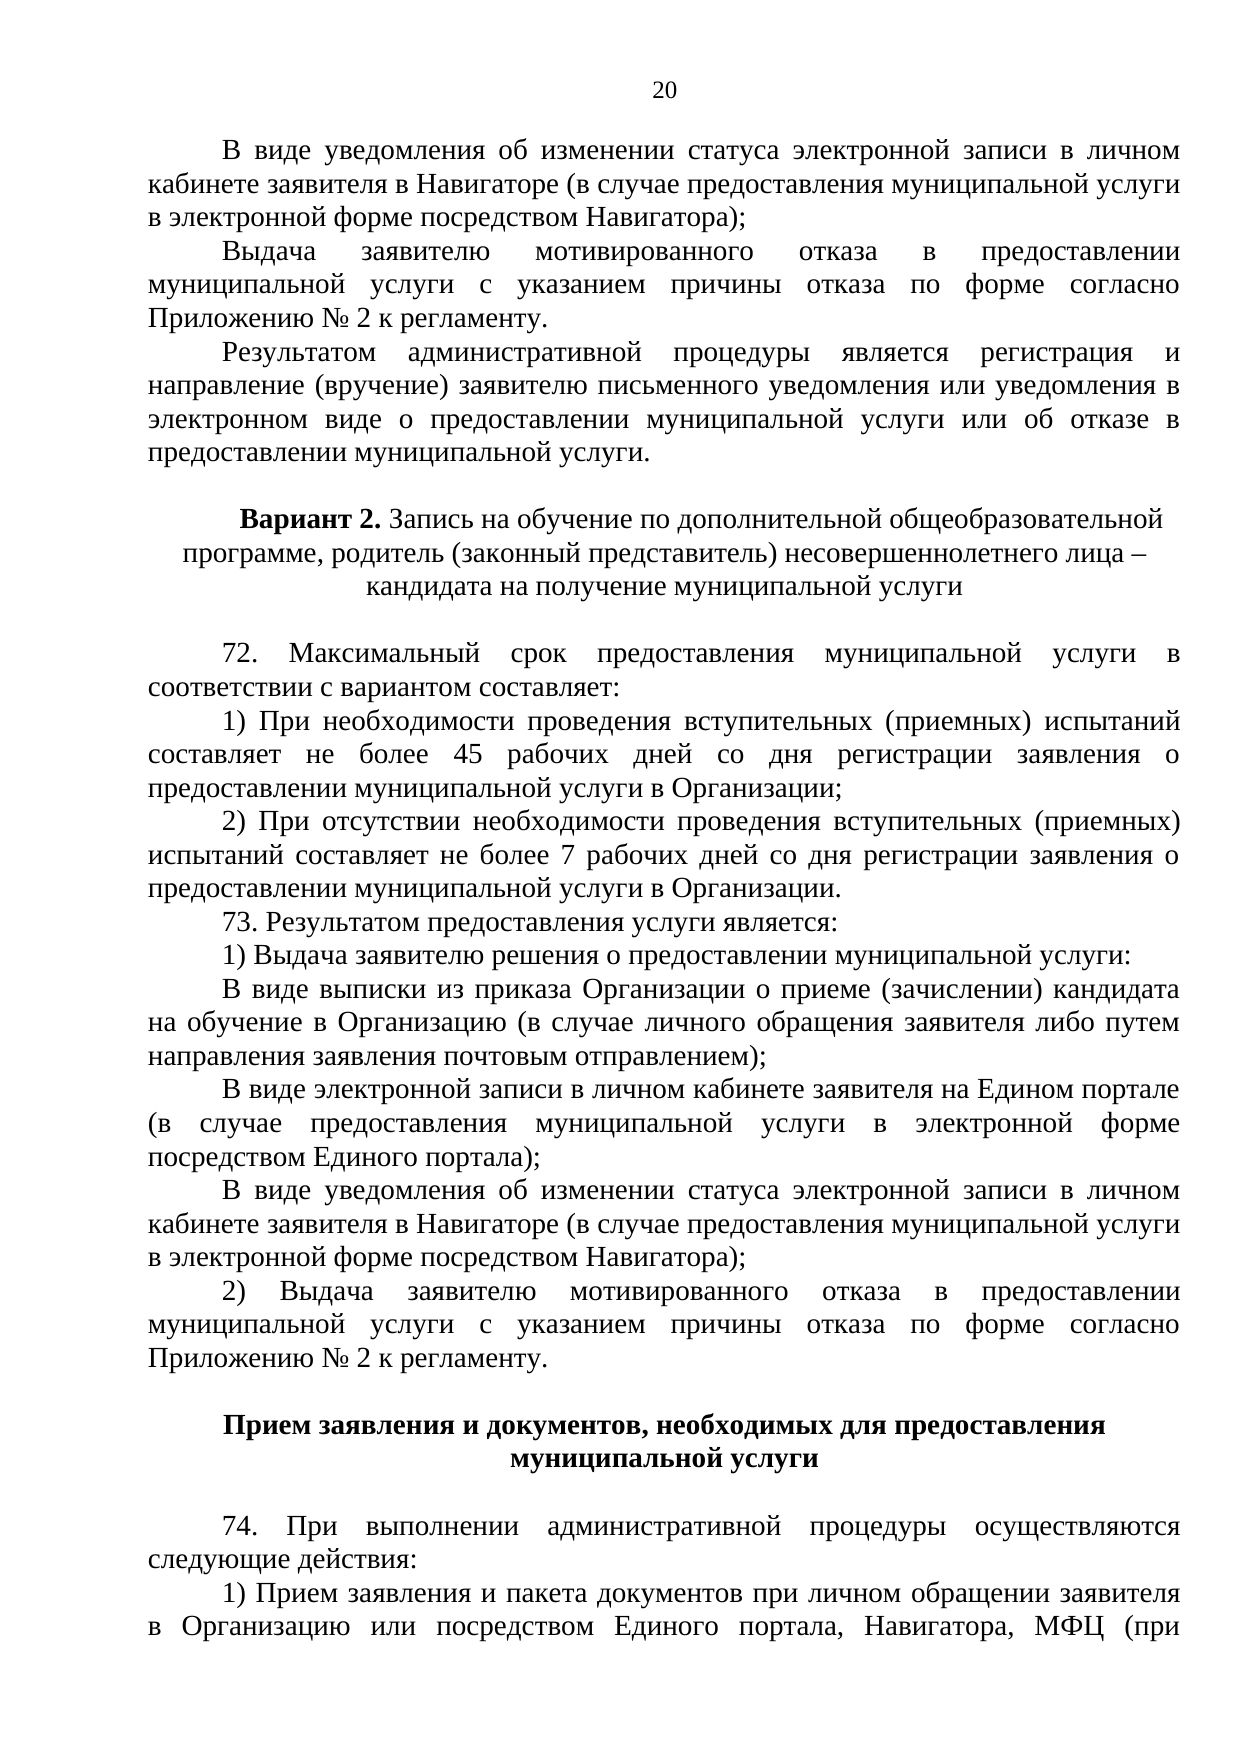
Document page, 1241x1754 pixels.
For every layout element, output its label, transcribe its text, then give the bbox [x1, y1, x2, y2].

text В виде выписки из приказа Организации о приеме (зачислении) кандидата на обучение в Организацию (в случае личного обращения заявителя либо путем направления заявления почтовым отправлением); [148, 971, 1181, 1072]
text Прием заявления и документов, необходимых для предоставления муниципальной услуги [148, 1407, 1181, 1474]
text В виде уведомления об изменении статуса электронной записи в личном кабинете заявителя в Навигаторе (в случае предоставления муниципальной услуги в электронной форме посредством Навигатора); [148, 1172, 1181, 1273]
text В виде уведомления об изменении статуса электронной записи в личном кабинете заявителя в Навигаторе (в случае предоставления муниципальной услуги в электронной форме посредством Навигатора); [148, 132, 1181, 233]
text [148, 1575, 1181, 1642]
text 1) Выдача заявителю решения о предоставлении муниципальной услуги: [148, 937, 1181, 971]
text Вариант 2. Запись на обучение по дополнительной общеобразовательной программе, родитель (законный представитель) несовершеннолетнего лица – кандидата на получение муниципальной услуги [148, 501, 1181, 602]
text В виде электронной записи в личном кабинете заявителя на Едином портале (в случае предоставления муниципальной услуги в электронной форме посредством Единого портала); [148, 1072, 1181, 1172]
text 74. При выполнении административной процедуры осуществляются следующие действия: [148, 1508, 1181, 1575]
text 2) Выдача заявителю мотивированного отказа в предоставлении муниципальной услуги с указанием причины отказа по форме согласно Приложению № 2 к регламенту. [148, 1273, 1181, 1373]
text 72. Максимальный срок предоставления муниципальной услуги в соответствии с вариантом составляет: [148, 636, 1181, 703]
text 1) При необходимости проведения вступительных (приемных) испытаний составляет не более 45 рабочих дней со дня регистрации заявления о предоставлении муниципальной услуги в Организации; [148, 703, 1181, 803]
text 2) При отсутствии необходимости проведения вступительных (приемных) испытаний составляет не более 7 рабочих дней со дня регистрации заявления о предоставлении муниципальной услуги в Организации. [148, 803, 1181, 904]
text Результатом административной процедуры является регистрация и направление (вручение) заявителю письменного уведомления или уведомления в электронном виде о предоставлении муниципальной услуги или об отказе в предоставлении муниципальной услуги. [148, 334, 1181, 468]
text 73. Результатом предоставления услуги является: [148, 904, 1181, 937]
text Выдача заявителю мотивированного отказа в предоставлении муниципальной услуги с указанием причины отказа по форме согласно Приложению № 2 к регламенту. [148, 233, 1181, 334]
